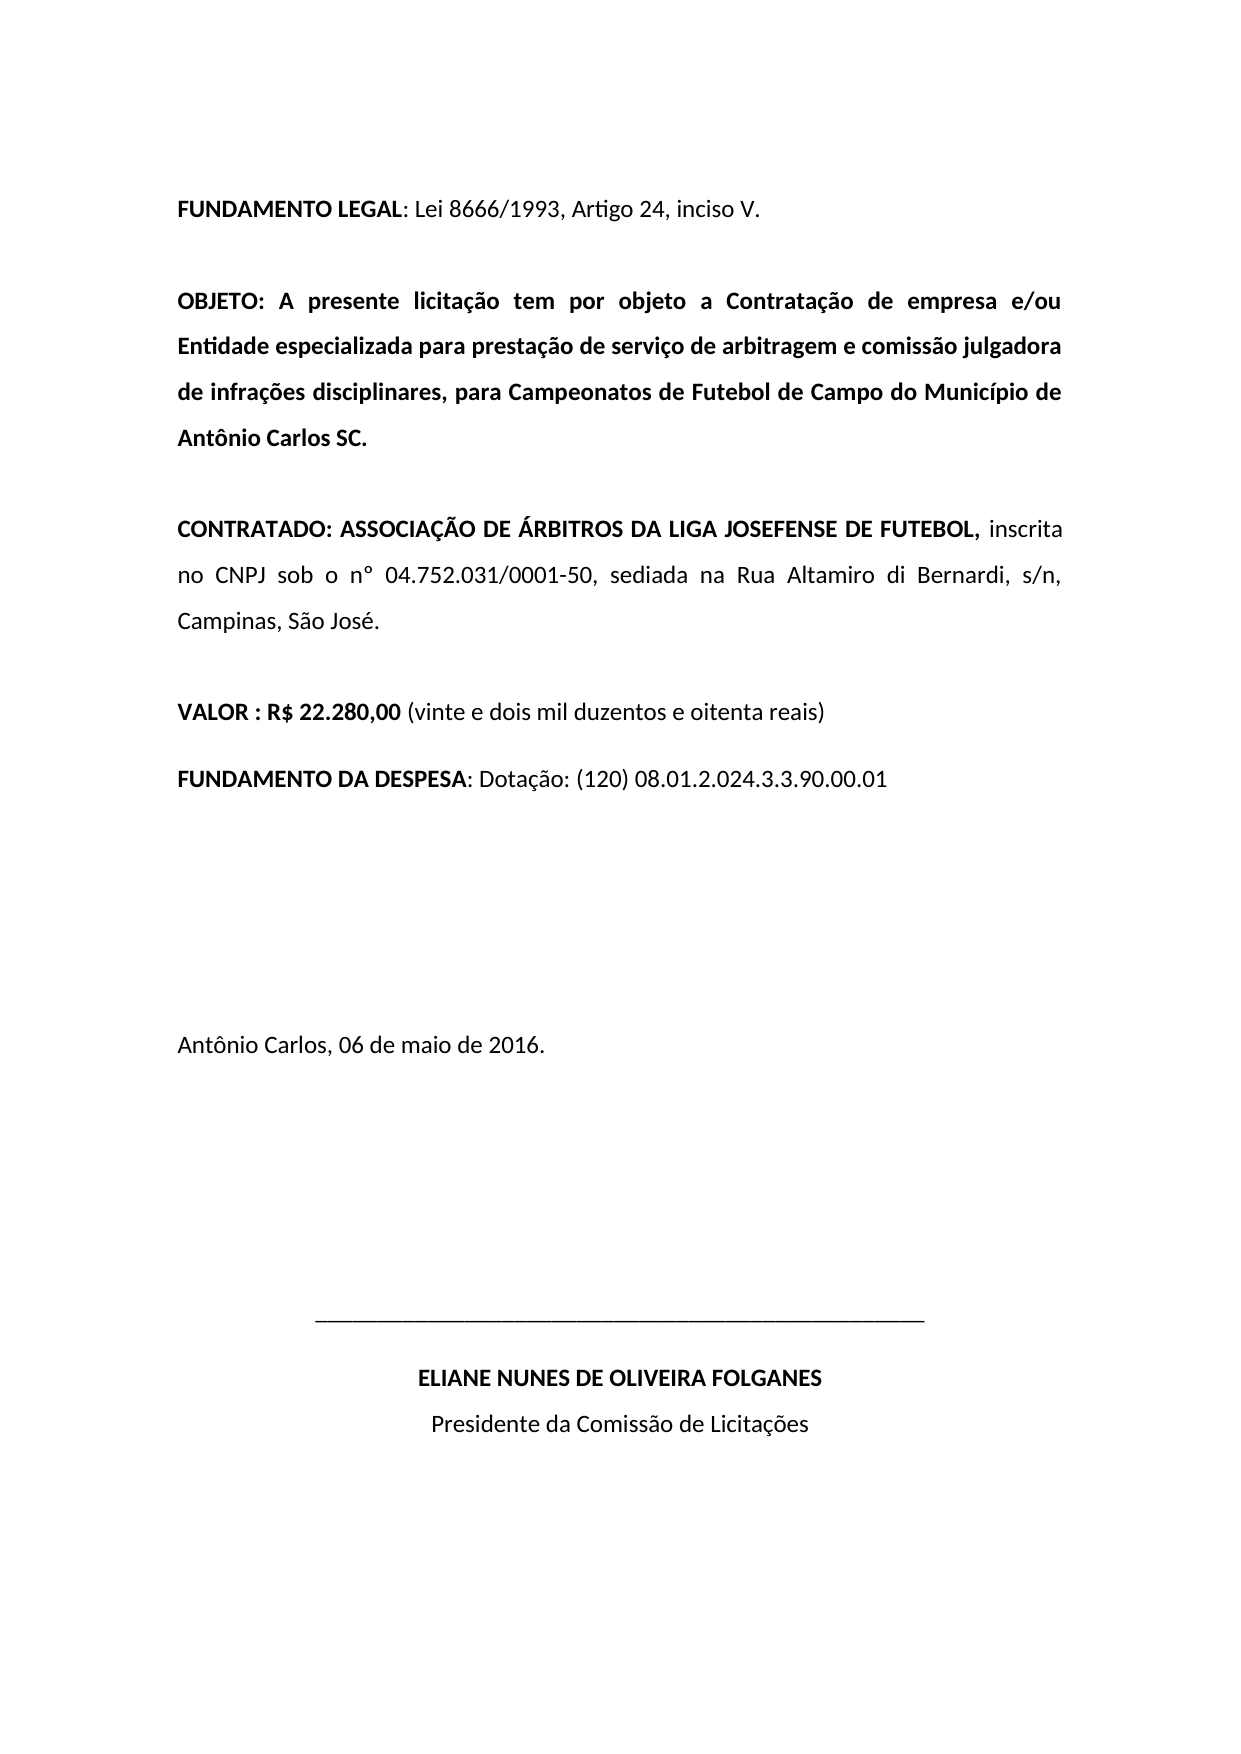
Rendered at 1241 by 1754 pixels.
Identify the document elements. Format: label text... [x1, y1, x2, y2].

text Presidente da Comissão de Licitações [177, 1408, 1063, 1438]
text CONTRATADO: ASSOCIAÇÃO DE ÁRBITROS DA LIGA JOSEFENSE DE FUTEBOL, inscrita no CNPJ sob o nº 04.752.031/0001-50, sediada na Rua Altamiro di Bernardi, s/n, Campinas, São José. [177, 513, 1063, 635]
text OBJETO: A presente licitação tem por objeto a Contratação de empresa e/ou Entidade especializada para prestação de serviço de arbitragem e comissão julgadora de infrações disciplinares, para Campeonatos de Futebol de Campo do Município de Antônio Carlos SC. [177, 285, 1063, 452]
text _________________________________________________ [177, 1295, 1063, 1326]
text VALOR : R$ 22.280,00 (vinte e dois mil duzentos e oitenta reais) [177, 696, 1063, 727]
text FUNDAMENTO DA DESPESA: Dotação: (120) 08.01.2.024.3.3.90.00.01 [177, 763, 1063, 793]
text ELIANE NUNES DE OLIVEIRA FOLGANES [177, 1362, 1063, 1392]
text FUNDAMENTO LEGAL: Lei 8666/1993, Artigo 24, inciso V. [177, 193, 1063, 224]
text Antônio Carlos, 06 de maio de 2016. [177, 1029, 1063, 1060]
